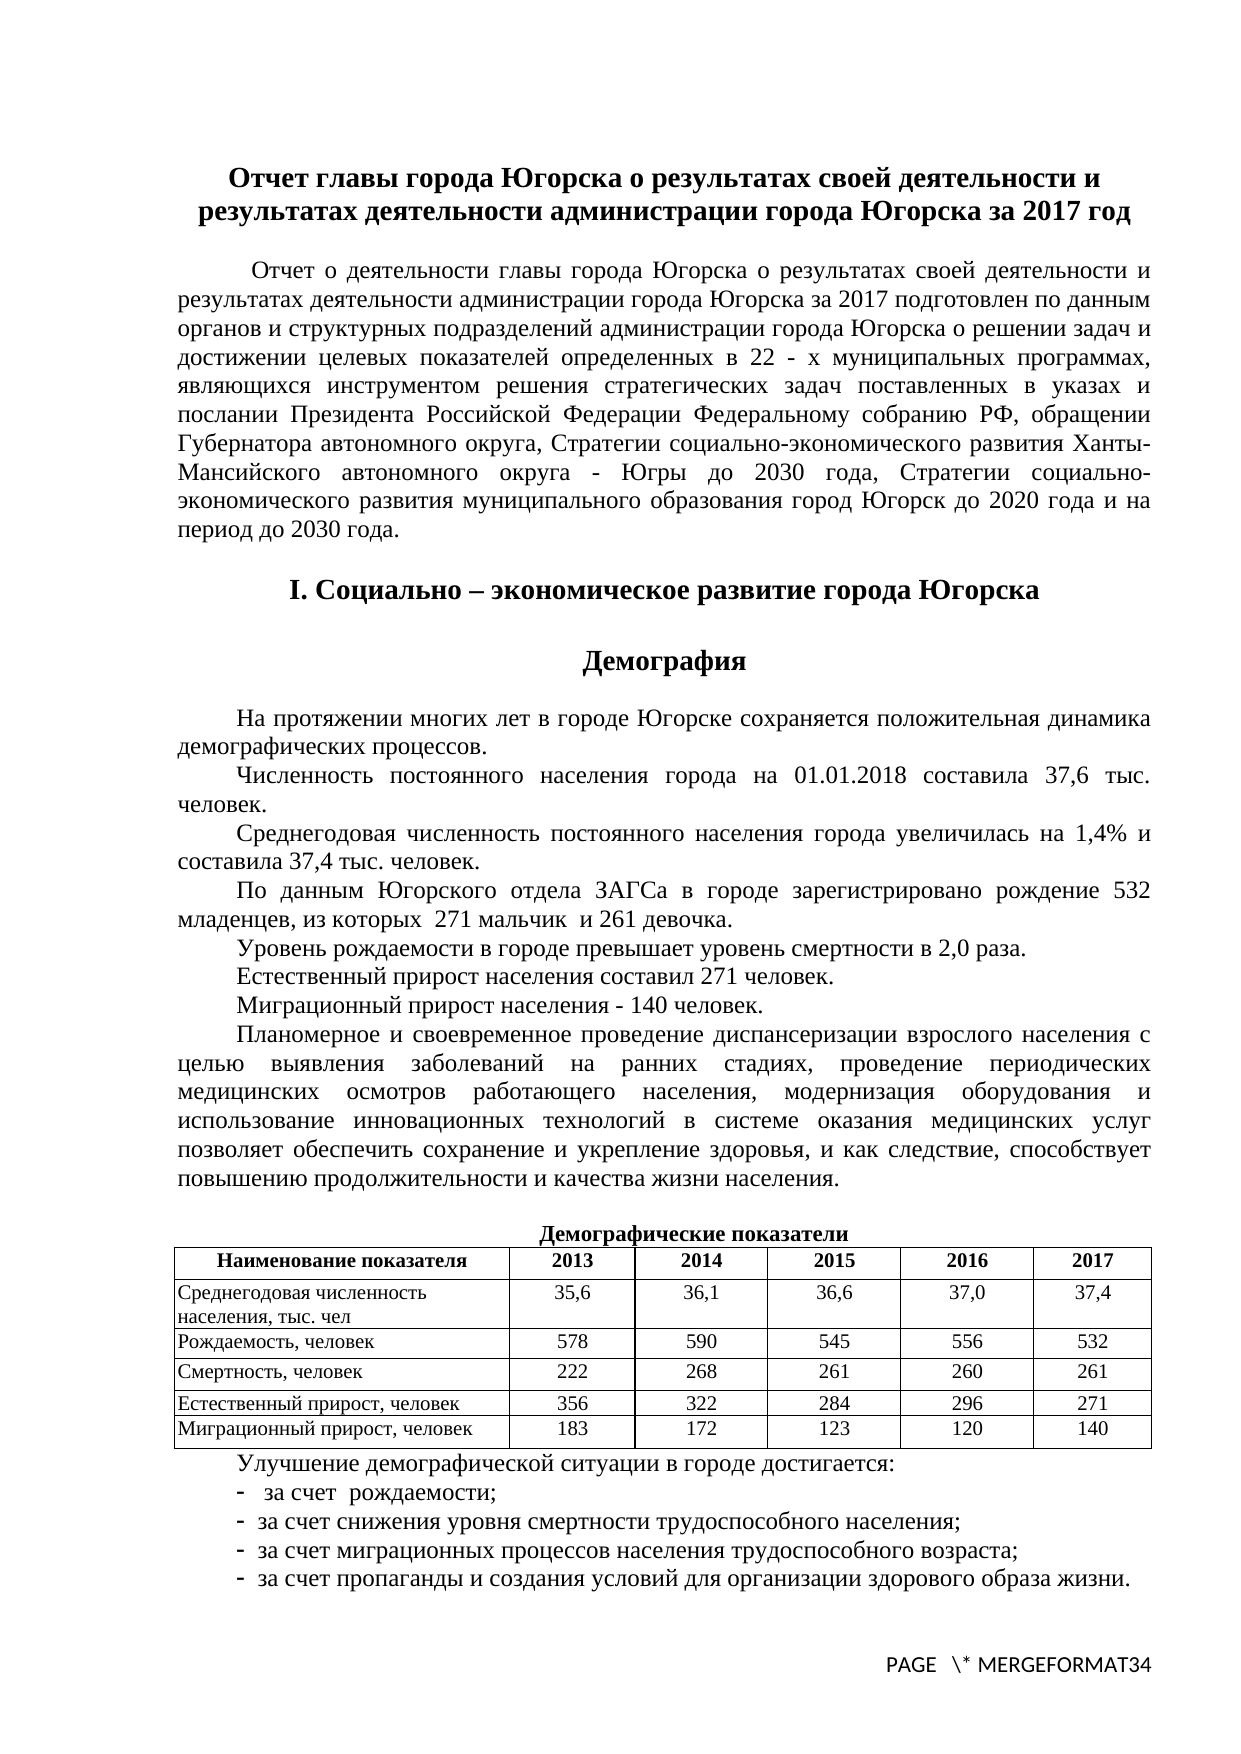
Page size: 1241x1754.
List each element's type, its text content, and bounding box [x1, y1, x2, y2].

text На протяжении многих лет в городе Югорске сохраняется положительная динамика демографических процессов. [177, 703, 1152, 760]
table_cell 123 [768, 1416, 900, 1447]
table_header 2015 [768, 1248, 900, 1278]
text Улучшение демографической ситуации в городе достигается: [177, 1449, 1152, 1477]
table_cell 296 [901, 1391, 1033, 1414]
table_cell 120 [901, 1416, 1033, 1447]
table_cell 261 [768, 1359, 900, 1389]
table_cell 261 [1034, 1359, 1151, 1389]
table_header 2017 [1034, 1248, 1151, 1278]
table_header 2016 [901, 1248, 1033, 1278]
table_cell 37,4 [1034, 1280, 1151, 1328]
table_cell 172 [636, 1416, 767, 1447]
table_header 2014 [636, 1248, 767, 1278]
table_cell 284 [768, 1391, 900, 1414]
table_cell Миграционный прирост, человек [175, 1416, 509, 1447]
table_cell Рождаемость, человек [175, 1329, 509, 1358]
text Уровень рождаемости в городе превышает уровень смертности в 2,0 раза. [177, 933, 1152, 961]
table_cell 37,0 [901, 1280, 1033, 1328]
text Миграционный прирост населения - 140 человек. [177, 990, 1152, 1019]
table_cell 36,6 [768, 1280, 900, 1328]
table_cell 590 [636, 1329, 767, 1358]
table_cell Смертность, человек [175, 1359, 509, 1389]
table_cell 322 [636, 1391, 767, 1414]
list за счет пропаганды и создания условий для организации здорового образа жизни. [177, 1563, 1152, 1592]
table_cell 260 [901, 1359, 1033, 1389]
list за счет миграционных процессов населения трудоспособного возраста; [177, 1535, 1152, 1563]
table_cell 36,1 [636, 1280, 767, 1328]
table_cell 268 [636, 1359, 767, 1389]
table_header Наименование показателя [175, 1248, 509, 1278]
text Среднегодовая численность постоянного населения города увеличилась на 1,4% и составила 37,4 тыс. человек. [177, 818, 1152, 875]
text Демография [177, 643, 1152, 677]
table_cell 140 [1034, 1416, 1151, 1447]
text По данным Югорского отдела ЗАГСа в городе зарегистрировано рождение 532 младенцев, из которых 271 мальчик и 261 девочка. [177, 875, 1152, 933]
table_cell 578 [510, 1329, 634, 1358]
table_cell 183 [510, 1416, 634, 1447]
text Отчет главы города Югорска о результатах своей деятельности и результатах деятельности администрации города Югорска за 2017 год [177, 160, 1152, 227]
table_cell 356 [510, 1391, 634, 1414]
table_cell 222 [510, 1359, 634, 1389]
list за счет рождаемости; [177, 1477, 1152, 1506]
table_cell 556 [901, 1329, 1033, 1358]
text Отчет о деятельности главы города Югорска о результатах своей деятельности и результатах деятельности администрации города Югорска за 2017 подготовлен по данным органов и структурных подразделений администрации города Югорска о решении задач и достижении целевых показателей определенных в 22 - х муниципальных программах, являющихся инструментом решения стратегических задач поставленных в указах и послании Президента Российской Федерации Федеральному собранию РФ, обращении Губернатора автономного округа, Стратегии социально-экономического развития Ханты-Мансийского автономного округа - Югры до 2030 года, Стратегии социально-экономического развития муниципального образования город Югорск до 2020 года и на период до 2030 года. [177, 256, 1152, 543]
table_cell 545 [768, 1329, 900, 1358]
text Численность постоянного населения города на 01.01.2018 составила 37,6 тыс. человек. [177, 760, 1152, 818]
table_cell Среднегодовая численность населения, тыс. чел [175, 1280, 509, 1328]
table_cell 532 [1034, 1329, 1151, 1358]
table_header 2013 [510, 1248, 634, 1278]
list за счет снижения уровня смертности трудоспособного населения; [177, 1506, 1152, 1535]
table_cell Естественный прирост, человек [175, 1391, 509, 1414]
text Планомерное и своевременное проведение диспансеризации взрослого населения с целью выявления заболеваний на ранних стадиях, проведение периодических медицинских осмотров работающего населения, модернизация оборудования и использование инновационных технологий в системе оказания медицинских услуг позволяет обеспечить сохранение и укрепление здоровья, и как следствие, способствует повышению продолжительности и качества жизни населения. [177, 1019, 1152, 1191]
list Демографические показатели [177, 1220, 1152, 1247]
table_cell 35,6 [510, 1280, 634, 1328]
table_cell 271 [1034, 1391, 1151, 1414]
text I. Социально – экономическое развитие города Югорска [177, 572, 1152, 605]
text Естественный прирост населения составил 271 человек. [177, 961, 1152, 990]
